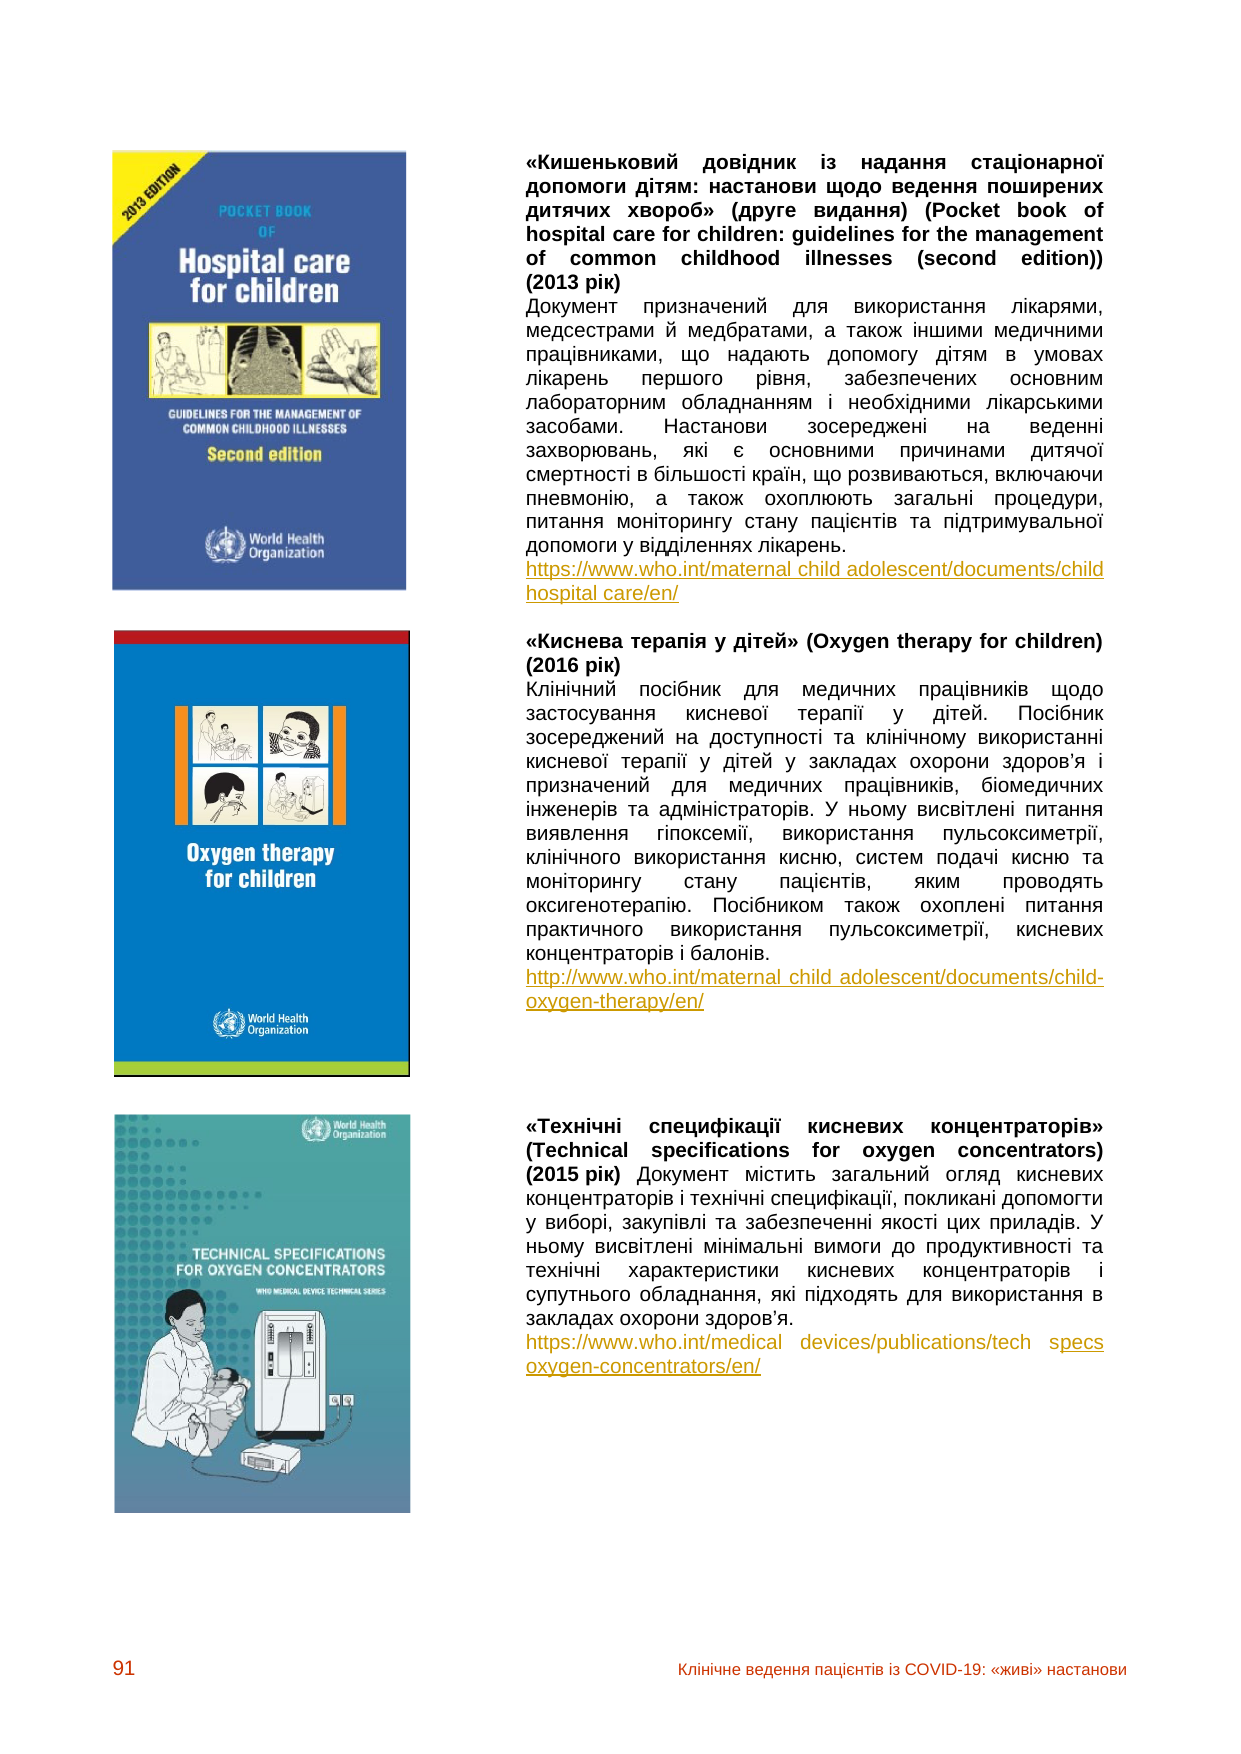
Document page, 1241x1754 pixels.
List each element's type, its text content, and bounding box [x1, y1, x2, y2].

table_cell [101, 629, 514, 1114]
picture [112, 1113, 411, 1513]
table_cell «Киснева терапія у дітей» (Oxygen therapy for children) (2016 рік) Клінічний посібник для медичних працівників щодо застосування кисневої терапії у дітей. Посібник зосереджений на доступності та клінічному використанні кисневої терапії у дітей у закладах охорони здоров’я і призначений для медичних працівників, біомедичних інженерів та адміністраторів. У ньому висвітлені питання виявлення гіпоксемії, використання пульсоксиметрії, клінічного використання кисню, систем подачі кисню та моніторингу стану пацієнтів, яким проводять оксигенотерапію. Посібником також охоплені питання практичного використання пульсоксиметрії, кисневих концентраторів і балонів. http://www.who.int/maternal child adolescent/documents/child-oxygen-therapy/en/ [514, 629, 1115, 1114]
table_header [101, 150, 514, 629]
table_cell [101, 1114, 514, 1550]
picture [112, 629, 410, 1077]
table_cell «Технічні специфікації кисневих концентраторів» (Technical specifications for oxygen concentrators) (2015 рік) Документ містить загальний огляд кисневих концентраторів і технічні специфікації, покликані допомогти у виборі, закупівлі та забезпеченні якості цих приладів. У ньому висвітлені мінімальні вимоги до продуктивності та технічні характеристики кисневих концентраторів і супутнього обладнання, які підходять для використання в закладах охорони здоров’я. https://www.who.int/medical devices/publications/tech specs oxygen-concentrators/en/ [514, 1114, 1115, 1550]
picture [112, 150, 407, 592]
table_header «Кишеньковий довідник із надання стаціонарної допомоги дітям: настанови щодо ведення поширених дитячих хвороб» (друге видання) (Pocket book of hospital care for children: guidelines for the management of common childhood illnesses (second edition)) (2013 рік) Документ призначений для використання лікарями, медсестрами й медбратами, а також іншими медичними працівниками, що надають допомогу дітям в умовах лікарень першого рівня, забезпечених основним лабораторним обладнанням і необхідними лікарськими засобами. Настанови зосереджені на веденні захворювань, які є основними причинами дитячої смертності в більшості країн, що розвиваються, включаючи пневмонію, а також охоплюють загальні процедури, питання моніторингу стану пацієнтів та підтримувальної допомоги у відділеннях лікарень. https://www.who.int/maternal child adolescent/documents/child hospital care/en/ [514, 150, 1115, 629]
